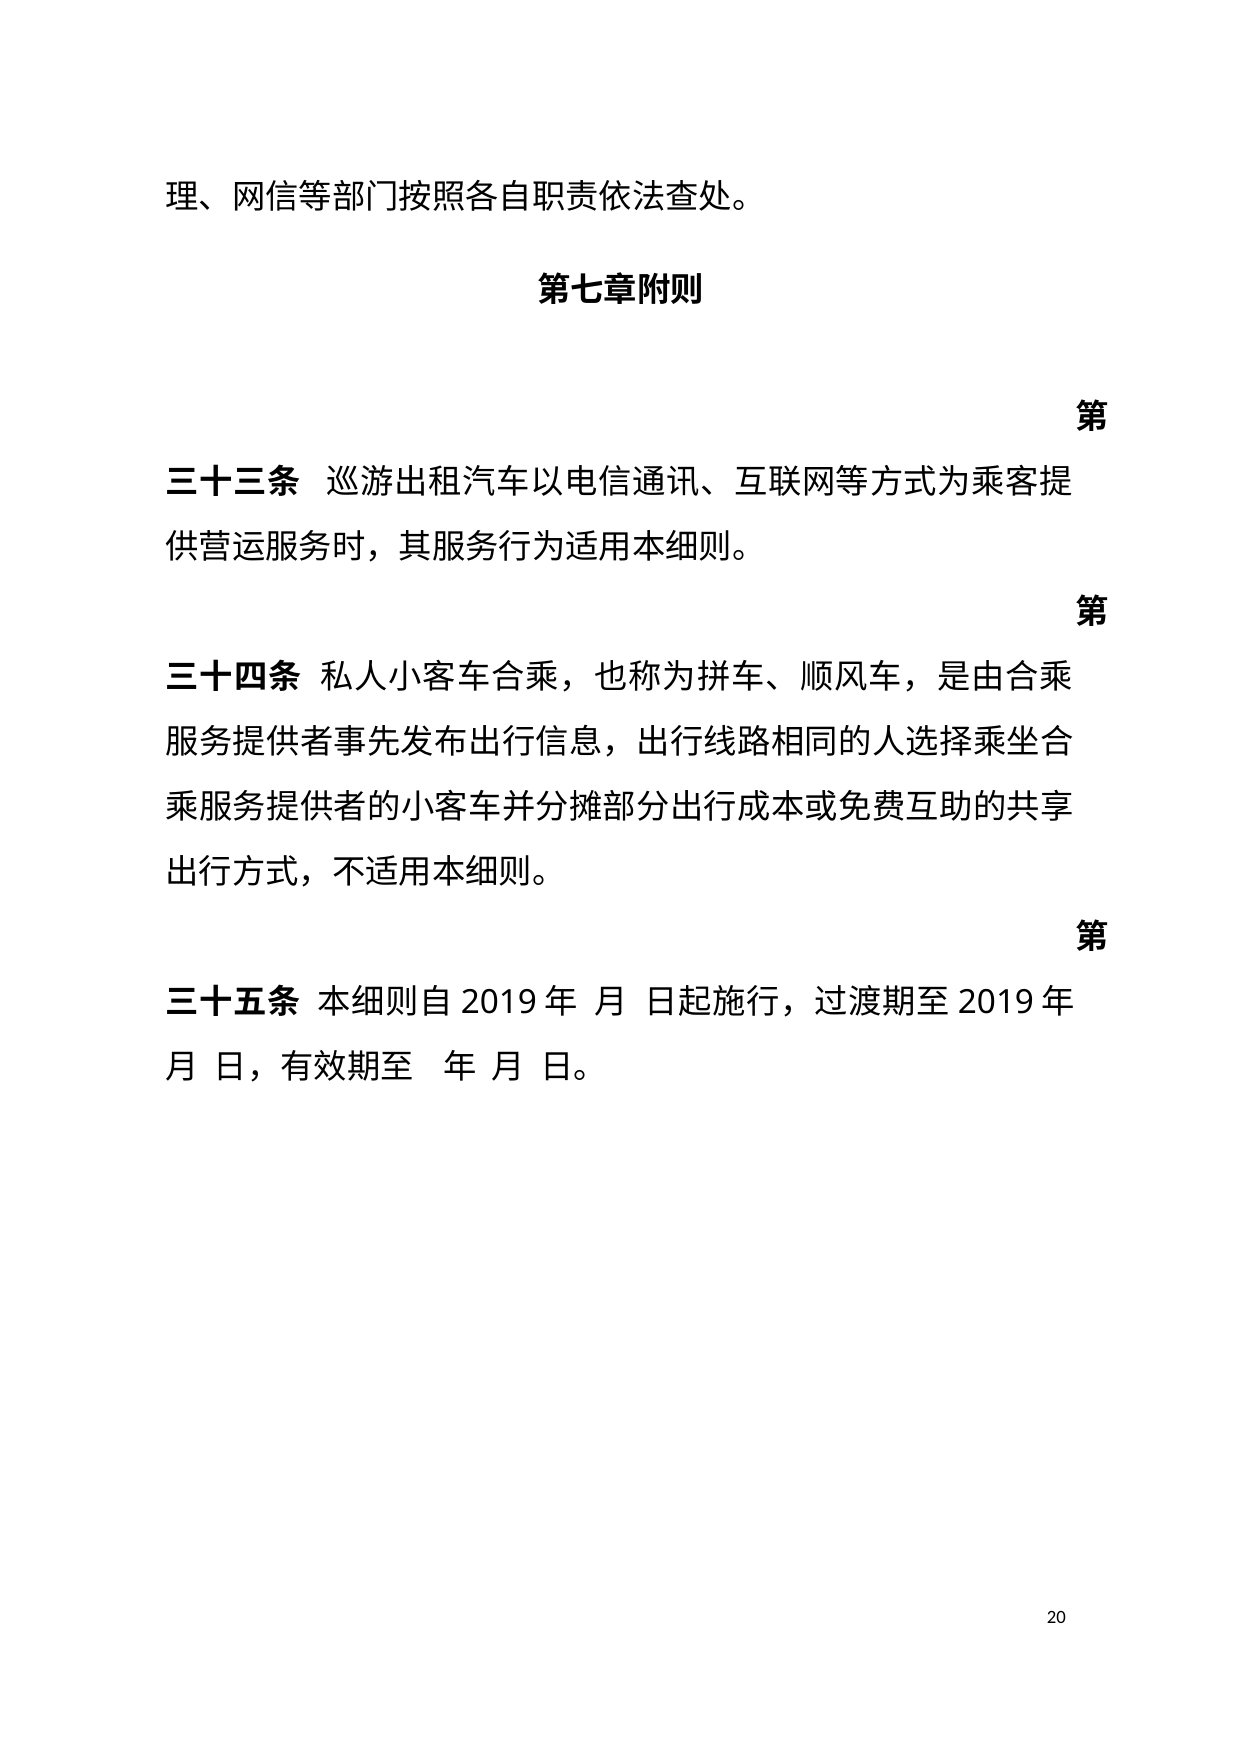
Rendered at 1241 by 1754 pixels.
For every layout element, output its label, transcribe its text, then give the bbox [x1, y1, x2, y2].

text 第三十三条 巡游出租汽车以电信通讯、互联网等方式为乘客提供营运服务时，其服务行为适用本细则。 [165, 381, 1075, 576]
subtitle 第七章附则 [165, 254, 1075, 319]
text 第三十四条 私人小客车合乘，也称为拼车、顺风车，是由合乘服务提供者事先发布出行信息，出行线路相同的人选择乘坐合乘服务提供者的小客车并分摊部分出行成本或免费互助的共享出行方式，不适用本细则。 [165, 576, 1075, 901]
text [165, 162, 1075, 227]
text 第三十五条 本细则自2019年 月 日起施行，过渡期至2019年 月 日，有效期至 年 月 日。 [165, 901, 1075, 1096]
